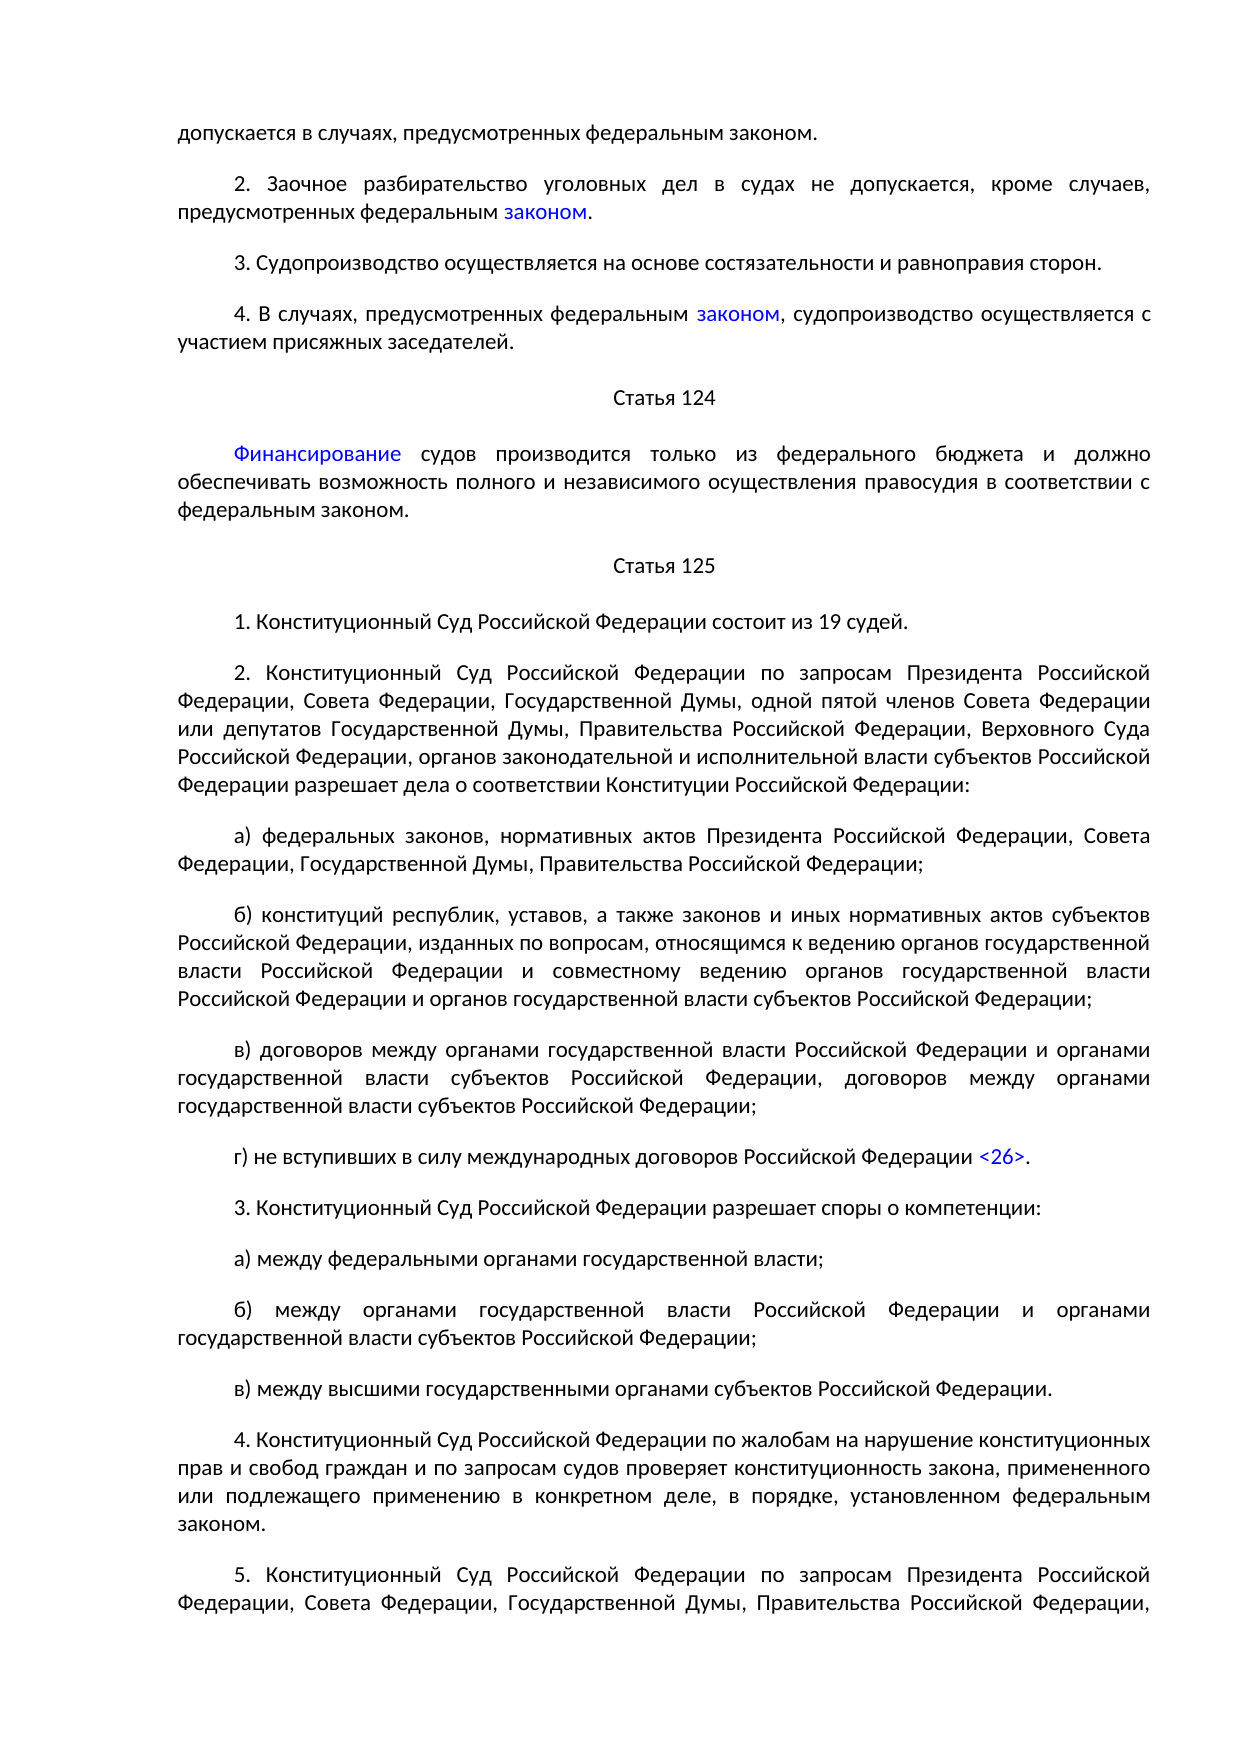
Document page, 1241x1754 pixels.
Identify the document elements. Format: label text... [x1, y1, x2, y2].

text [177, 1560, 1152, 1616]
text в) договоров между органами государственной власти Российской Федерации и органами государственной власти субъектов Российской Федерации, договоров между органами государственной власти субъектов Российской Федерации; [177, 1035, 1152, 1119]
text г) не вступивших в силу международных договоров Российской Федерации <26>. [177, 1142, 1152, 1170]
text 3. Судопроизводство осуществляется на основе состязательности и равноправия сторон. [177, 248, 1152, 276]
text в) между высшими государственными органами субъектов Российской Федерации. [177, 1374, 1152, 1402]
text Финансирование судов производится только из федерального бюджета и должно обеспечивать возможность полного и независимого осуществления правосудия в соответствии с федеральным законом. [177, 439, 1152, 523]
text 4. Конституционный Суд Российской Федерации по жалобам на нарушение конституционных прав и свобод граждан и по запросам судов проверяет конституционность закона, примененного или подлежащего применению в конкретном деле, в порядке, установленном федеральным законом. [177, 1425, 1152, 1537]
text 2. Конституционный Суд Российской Федерации по запросам Президента Российской Федерации, Совета Федерации, Государственной Думы, одной пятой членов Совета Федерации или депутатов Государственной Думы, Правительства Российской Федерации, Верховного Суда Российской Федерации, органов законодательной и исполнительной власти субъектов Российской Федерации разрешает дела о соответствии Конституции Российской Федерации: [177, 658, 1152, 798]
text а) федеральных законов, нормативных актов Президента Российской Федерации, Совета Федерации, Государственной Думы, Правительства Российской Федерации; [177, 821, 1152, 877]
text 3. Конституционный Суд Российской Федерации разрешает споры о компетенции: [177, 1193, 1152, 1221]
text 4. В случаях, предусмотренных федеральным законом, судопроизводство осуществляется с участием присяжных заседателей. [177, 299, 1152, 355]
text Статья 125 [177, 551, 1152, 579]
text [177, 118, 1152, 146]
text а) между федеральными органами государственной власти; [177, 1244, 1152, 1272]
text 2. Заочное разбирательство уголовных дел в судах не допускается, кроме случаев, предусмотренных федеральным законом. [177, 169, 1152, 225]
text б) между органами государственной власти Российской Федерации и органами государственной власти субъектов Российской Федерации; [177, 1295, 1152, 1351]
text 1. Конституционный Суд Российской Федерации состоит из 19 судей. [177, 607, 1152, 635]
text Статья 124 [177, 383, 1152, 411]
text б) конституций республик, уставов, а также законов и иных нормативных актов субъектов Российской Федерации, изданных по вопросам, относящимся к ведению органов государственной власти Российской Федерации и совместному ведению органов государственной власти Российской Федерации и органов государственной власти субъектов Российской Федерации; [177, 900, 1152, 1012]
